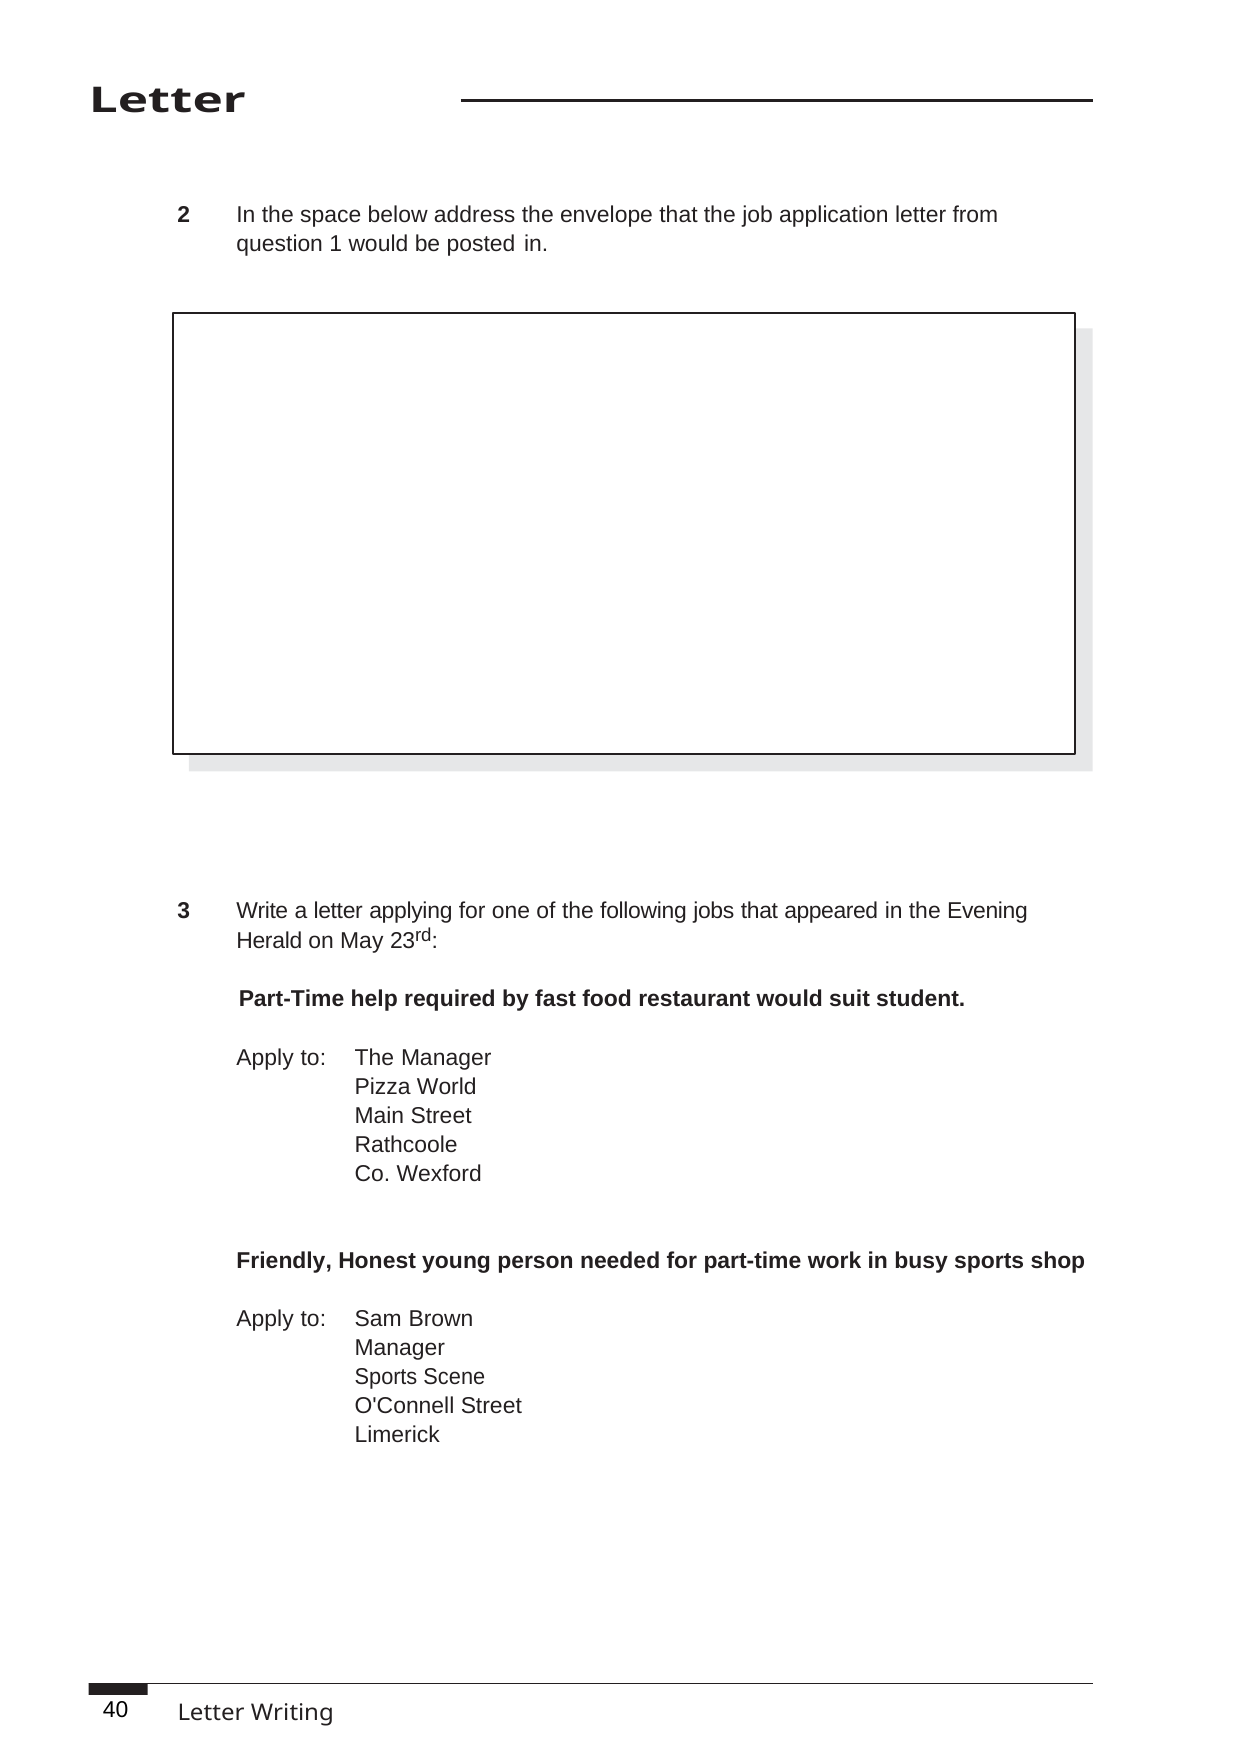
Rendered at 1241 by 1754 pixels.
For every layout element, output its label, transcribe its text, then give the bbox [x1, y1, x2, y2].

text Manager Sports Scene [354, 1334, 487, 1390]
text Apply to: Sam Brown [236, 1305, 1163, 1332]
text Apply to: The Manager [236, 1044, 1163, 1070]
subtitle Part-Time help required by fast food restaurant would suit student. [238, 985, 1163, 1012]
list Write a letter applying for one of the following jobs that appeared in the Evening Herald on May 23rd: [177, 897, 1086, 953]
text Pizza World Main Street Rathcoole Co. Wexford [354, 1073, 487, 1186]
subtitle Friendly, Honest young person needed for part-time work in busy sports shop [236, 1247, 1163, 1273]
text O'Connell Street Limerick [354, 1392, 523, 1448]
list In the space below address the envelope that the job application letter from question 1 would be posted in. [177, 201, 1076, 256]
